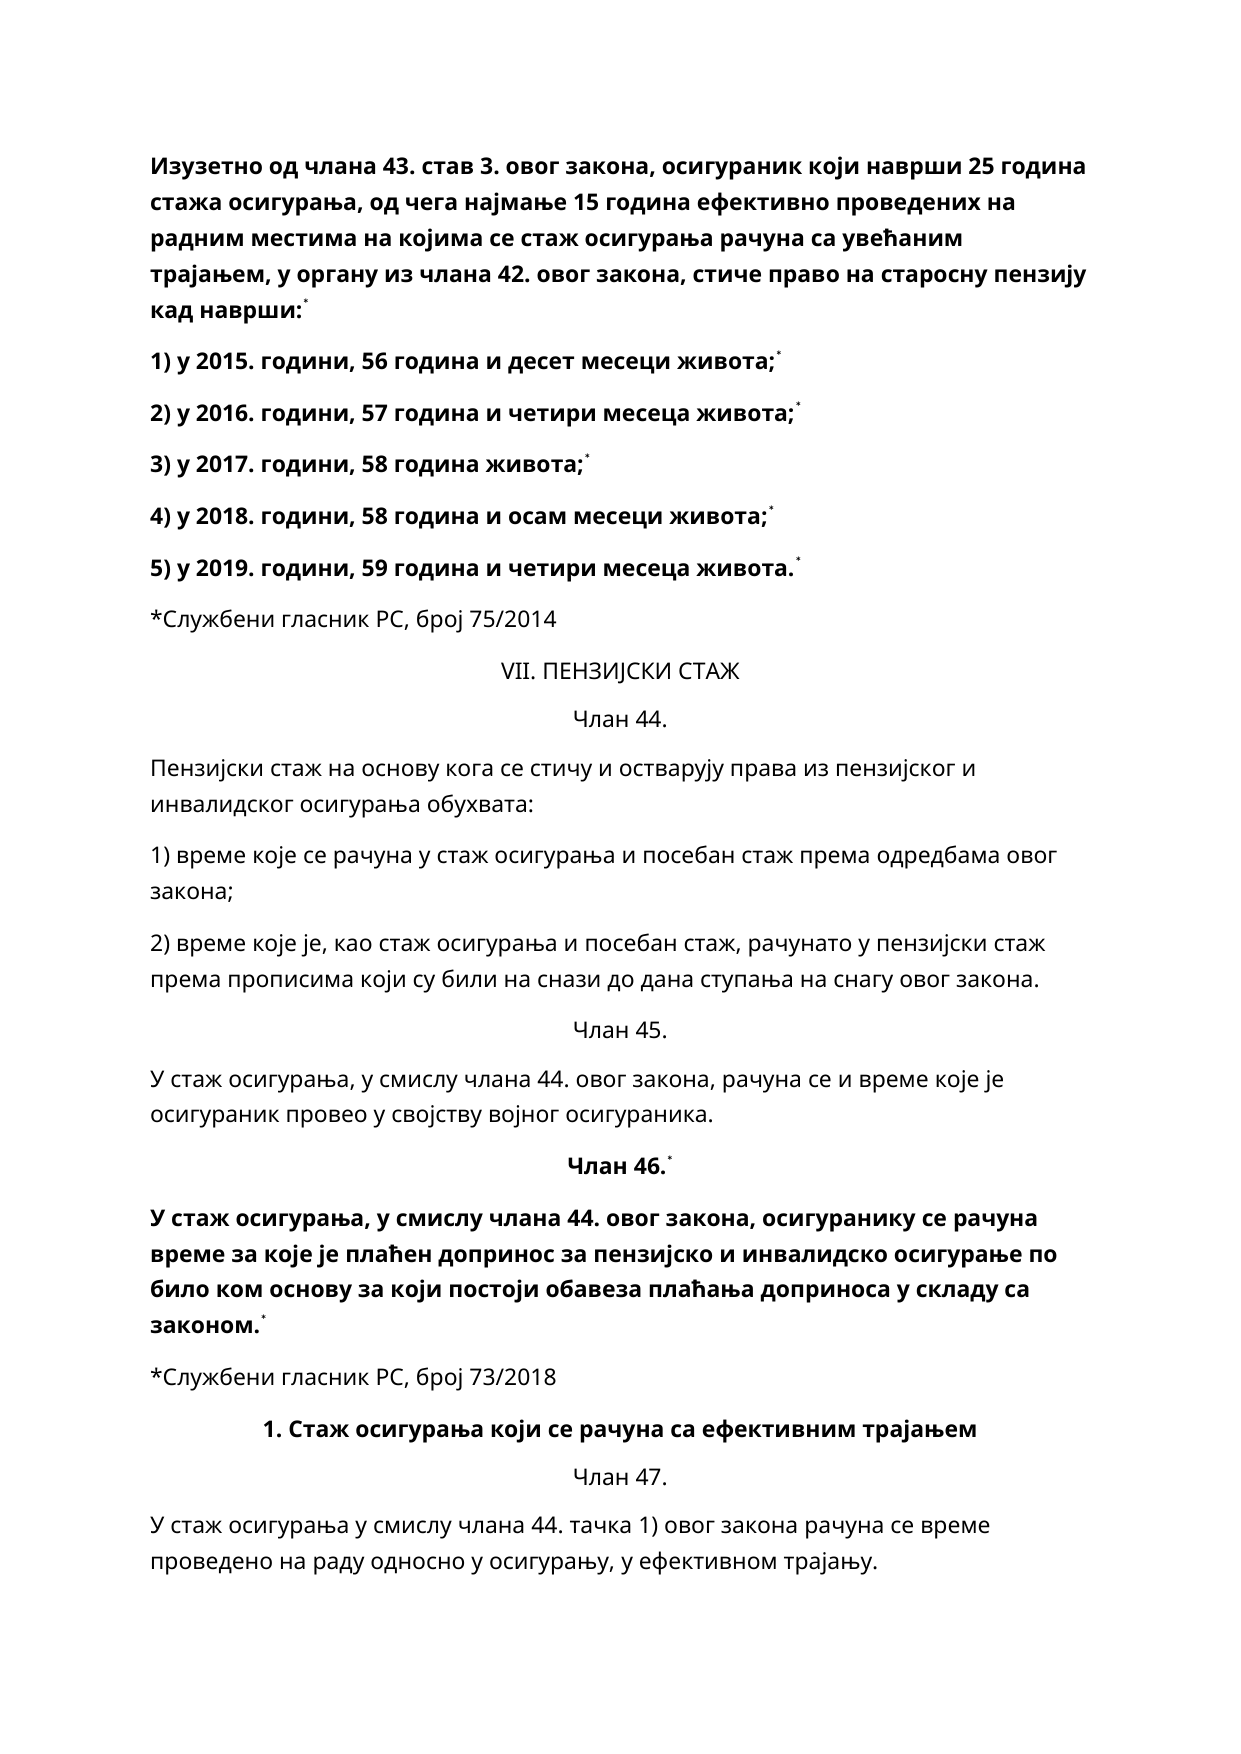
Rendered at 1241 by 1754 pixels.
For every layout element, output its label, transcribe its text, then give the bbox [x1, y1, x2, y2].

text Члан 47. [150, 1461, 1090, 1492]
text 2) време које је, као стаж осигурања и посебан стаж, рачунато у пензијски стаж према прописима који су били на снази до дана ступања на снагу овог закона. [150, 927, 1090, 994]
text Члан 44. [150, 703, 1090, 734]
text Члан 46.* [150, 1150, 1090, 1181]
text Члан 45. [150, 1014, 1090, 1045]
text *Службени гласник РС, број 75/2014 [150, 603, 1090, 634]
text 3) у 2017. години, 58 година живота;* [150, 448, 1090, 480]
text 1. Стаж осигурања који се рачуна са ефективним трајањем [150, 1412, 1090, 1444]
text VII. ПЕНЗИЈСКИ СТАЖ [150, 655, 1090, 686]
text Изузетно од члана 43. став 3. овог закона, осигураник који наврши 25 година стажа осигурања, од чега најмање 15 година ефективно проведених на радним местима на којима се стаж осигурања рачуна са увећаним трајањем, у органу из члана 42. овог закона, стиче право на старосну пензију кад наврши:* [150, 150, 1090, 325]
text *Службени гласник РС, број 73/2018 [150, 1361, 1090, 1392]
text 1) време које се рачуна у стаж осигурања и посебан стаж према одредбама овог закона; [150, 839, 1090, 906]
text 1) у 2015. години, 56 година и десет месеци живота;* [150, 345, 1090, 377]
text У стаж осигурања, у смислу члана 44. овог закона, осигуранику се рачуна време за које је плаћен допринос за пензијско и инвалидско осигурање по било ком основу за који постоји обавеза плаћања доприноса у складу са законом.* [150, 1202, 1090, 1341]
text 4) у 2018. години, 58 година и осам месеци живота;* [150, 500, 1090, 531]
text 2) у 2016. години, 57 година и четири месеца живота;* [150, 397, 1090, 428]
text У стаж осигурања, у смислу члана 44. овог закона, рачуна се и време које је осигураник провео у својству војног осигураника. [150, 1062, 1090, 1130]
text У стаж осигурања у смислу члана 44. тачка 1) овог закона рачуна се време проведено на раду односно у осигурању, у ефективном трајању. [150, 1509, 1090, 1577]
text 5) у 2019. години, 59 година и четири месеца живота.* [150, 552, 1090, 583]
text Пензијски стаж на основу кога се стичу и остварују права из пензијског и инвалидског осигурања обухвата: [150, 752, 1090, 819]
